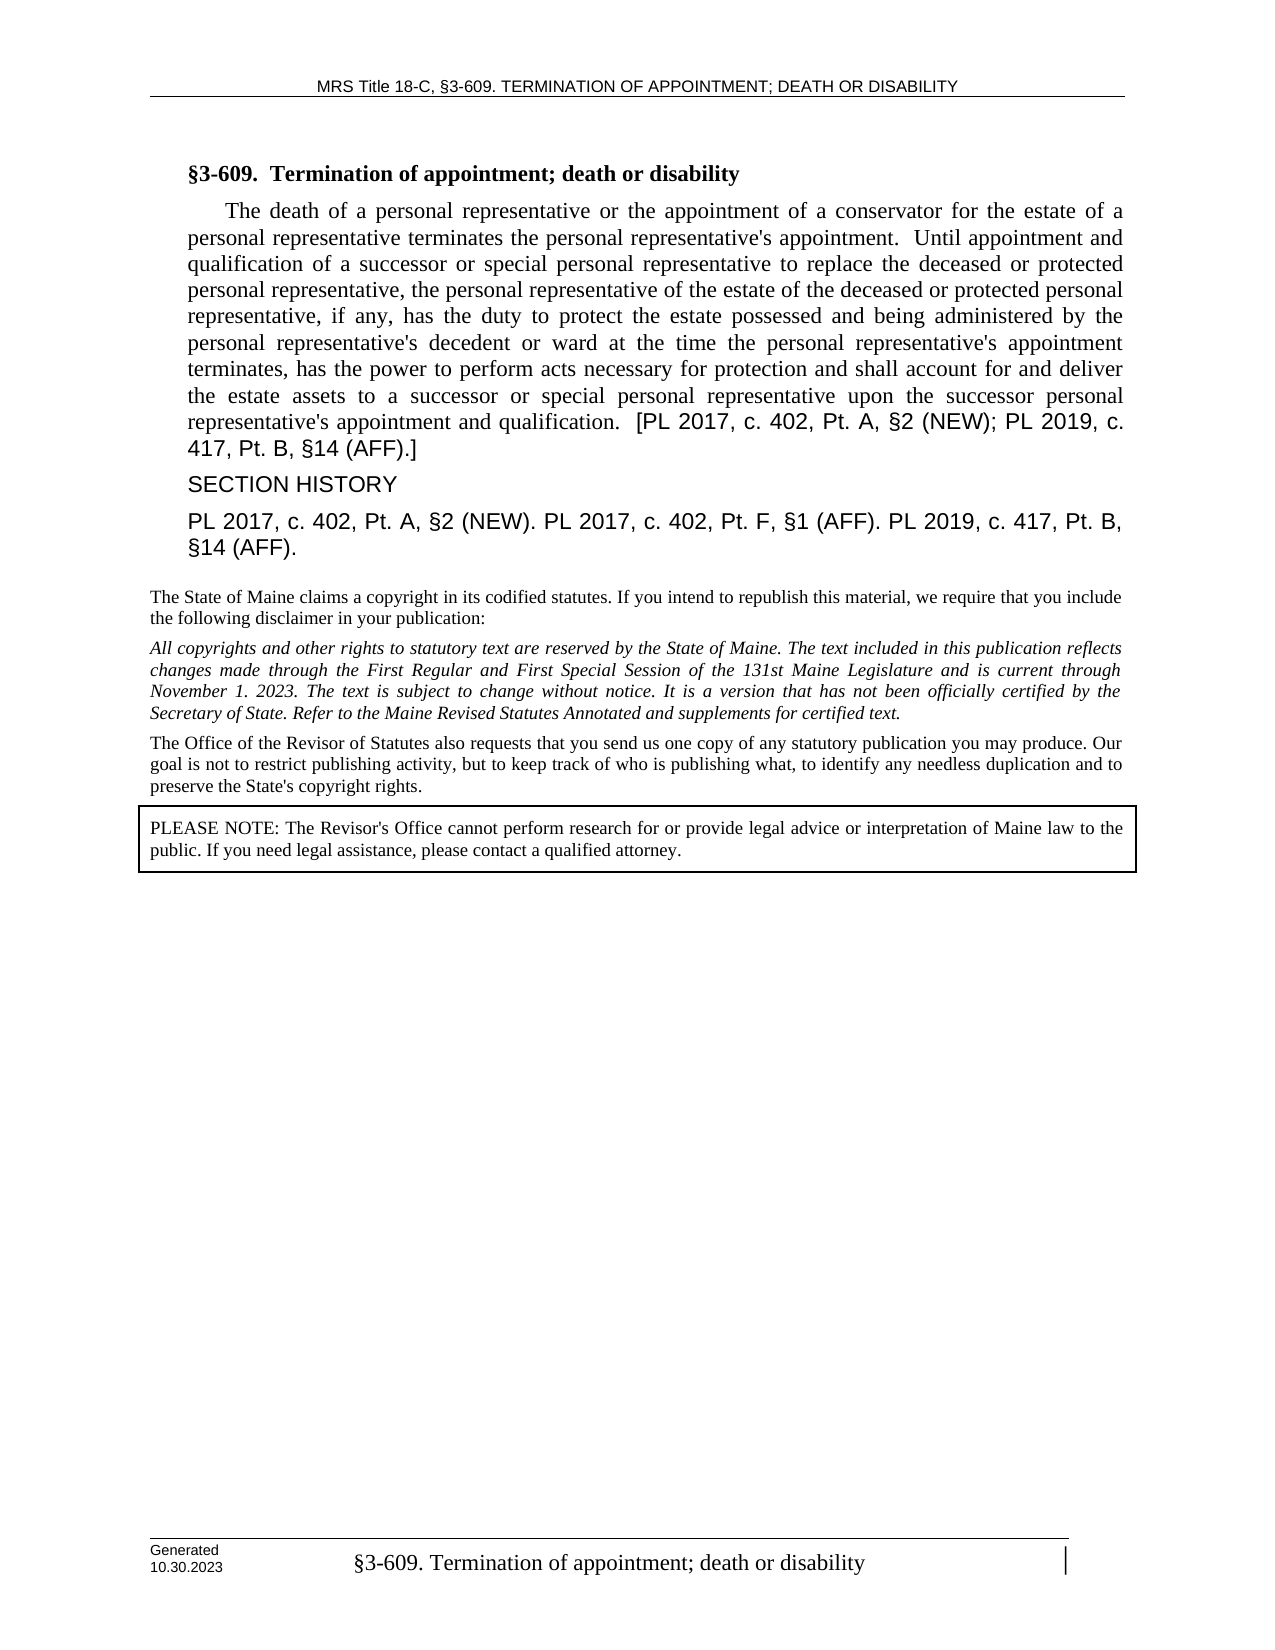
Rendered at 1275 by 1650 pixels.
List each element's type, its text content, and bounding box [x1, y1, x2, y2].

text The State of Maine claims a copyright in its codified statutes. If you intend to republish this material, we require that you include the following disclaimer in your publication: [150, 586, 1125, 629]
text PL 2017, c. 402, Pt. A, §2 (NEW). PL 2017, c. 402, Pt. F, §1 (AFF). PL 2019, c. 417, Pt. B, §14 (AFF). [187, 508, 1125, 561]
text §3-609. Termination of appointment; death or disability [187, 160, 1125, 187]
text SECTION HISTORY [187, 471, 1125, 498]
text All copyrights and other rights to statutory text are reserved by the State of Maine. The text included in this publication reflects changes made through the First Regular and First Special Session of the 131st Maine Legislature and is current through November 1. 2023 . The text is subject to change without notice. It is a version that has not been officially certified by the Secretary of State. Refer to the Maine Revised Statutes Annotated and supplements for certified text. [150, 637, 1125, 723]
text The Office of the Revisor of Statutes also requests that you send us one copy of any statutory publication you may produce. Our goal is not to restrict publishing activity, but to keep track of who is publishing what, to identify any needless duplication and to preserve the State's copyright rights. [150, 732, 1125, 796]
text PLEASE NOTE: The Revisor's Office cannot perform research for or provide legal advice or interpretation of Maine law to the public. If you need legal assistance, please contact a qualified attorney. [140, 807, 1135, 871]
text The death of a personal representative or the appointment of a conservator for the estate of a personal representative terminates the personal representative's appointment. Until appointment and qualification of a successor or special personal representative to replace the deceased or protected personal representative, the personal representative of the estate of the deceased or protected personal representative, if any, has the duty to protect the estate possessed and being administered by the personal representative's decedent or ward at the time the personal representative's appointment terminates, has the power to perform acts necessary for protection and shall account for and deliver the estate assets to a successor or special personal representative upon the successor personal representative's appointment and qualification. [PL 2017, c. 402, Pt. A, §2 (NEW); PL 2019, c. 417, Pt. B, §14 (AFF).] [187, 197, 1125, 461]
